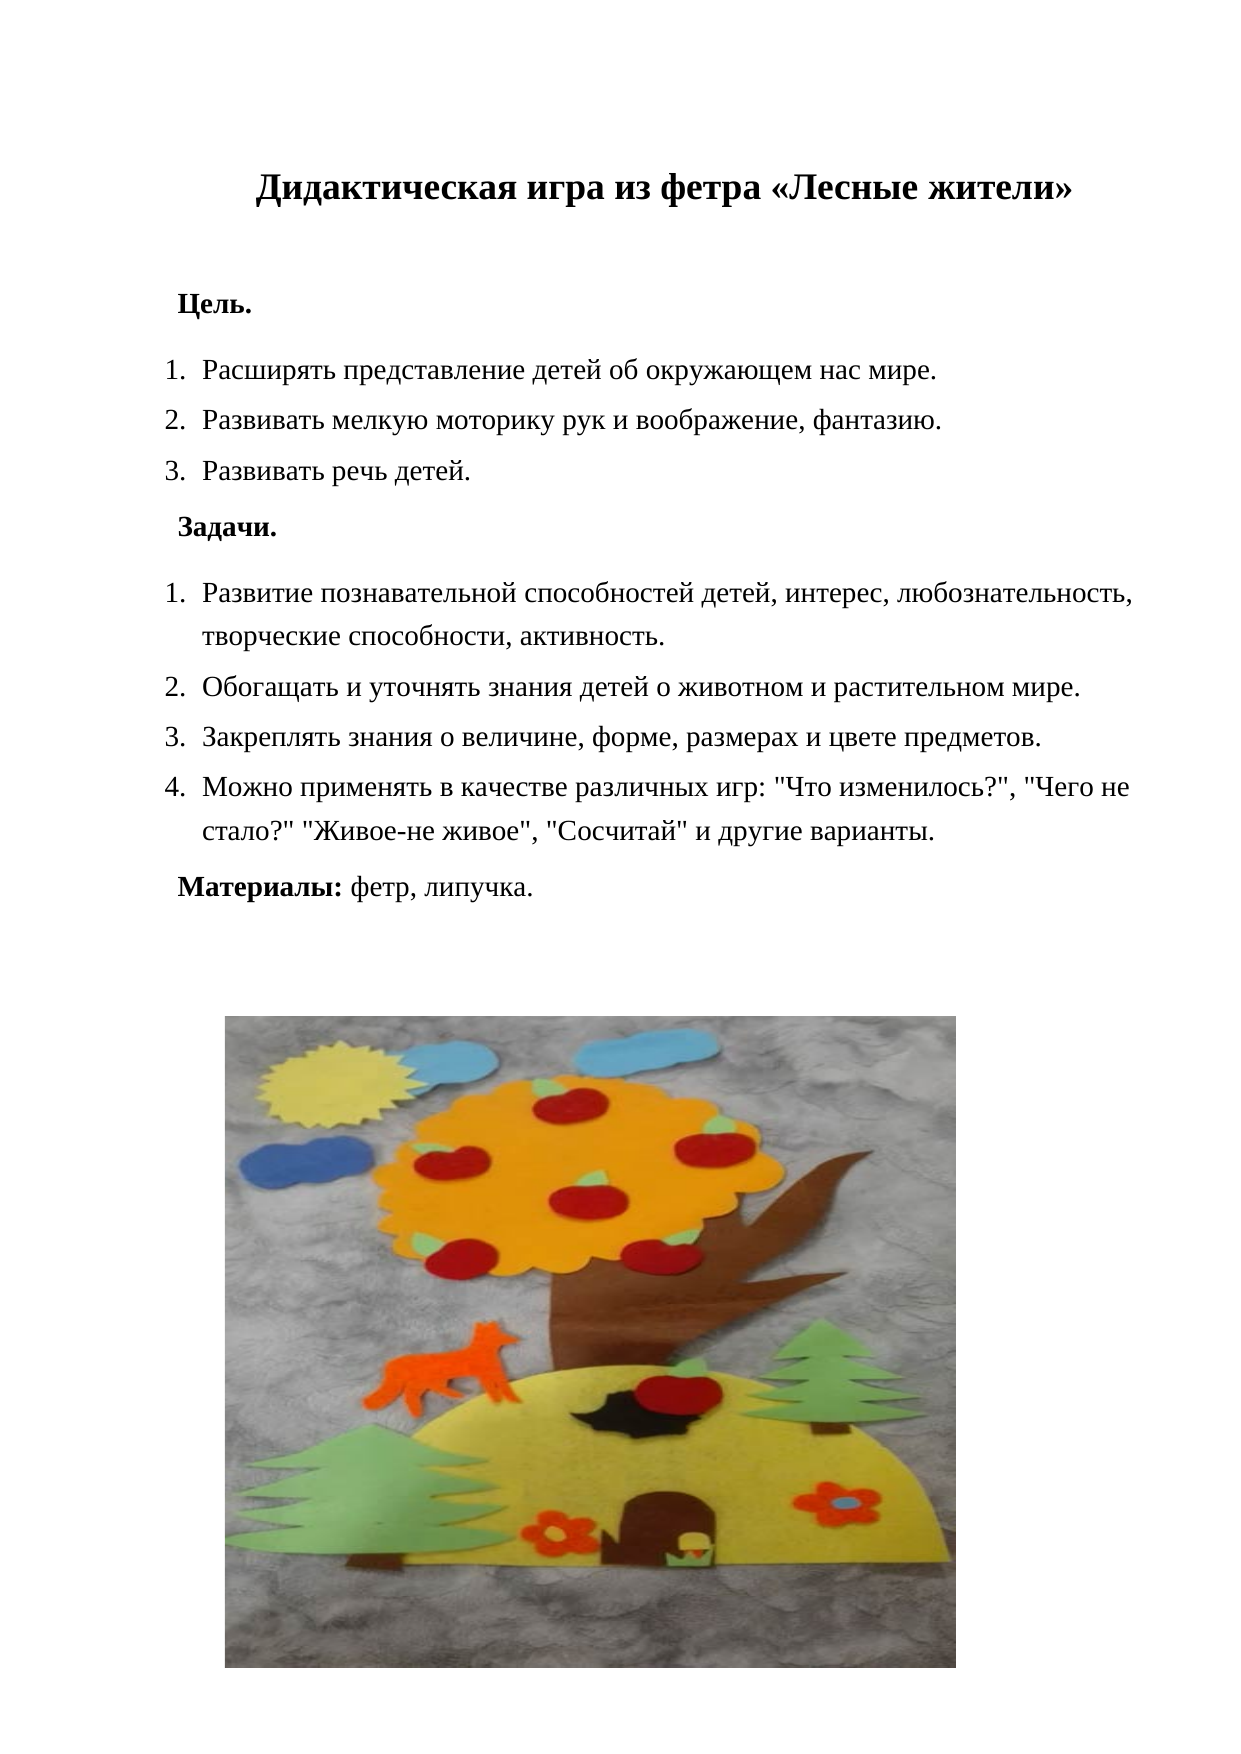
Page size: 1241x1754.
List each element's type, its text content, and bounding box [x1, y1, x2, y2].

list Развивать речь детей. [164, 443, 1152, 486]
text Материалы: фетр, липучка. [177, 869, 1152, 902]
text Дидактическая игра из фетра «Лесные жители» [177, 141, 1152, 208]
list Расширять представление детей об окружающем нас мире. [164, 342, 1152, 386]
list Закреплять знания о величине, форме, размерах и цвете предметов. [164, 709, 1152, 752]
list Можно применять в качестве различных игр: "Что изменилось?", "Чего не стало?" "Живое-не живое", "Сосчитай" и другие варианты. [164, 759, 1152, 846]
list Обогащать и уточнять знания детей о животном и растительном мире. [164, 658, 1152, 702]
list Развитие познавательной способностей детей, интерес, любознательность, творческие способности, активность. [164, 564, 1152, 652]
text Задачи. [177, 509, 1152, 542]
text Цель. [177, 286, 1152, 319]
picture [224, 1016, 956, 1668]
list Развивать мелкую моторику рук и воображение, фантазию. [164, 392, 1152, 436]
